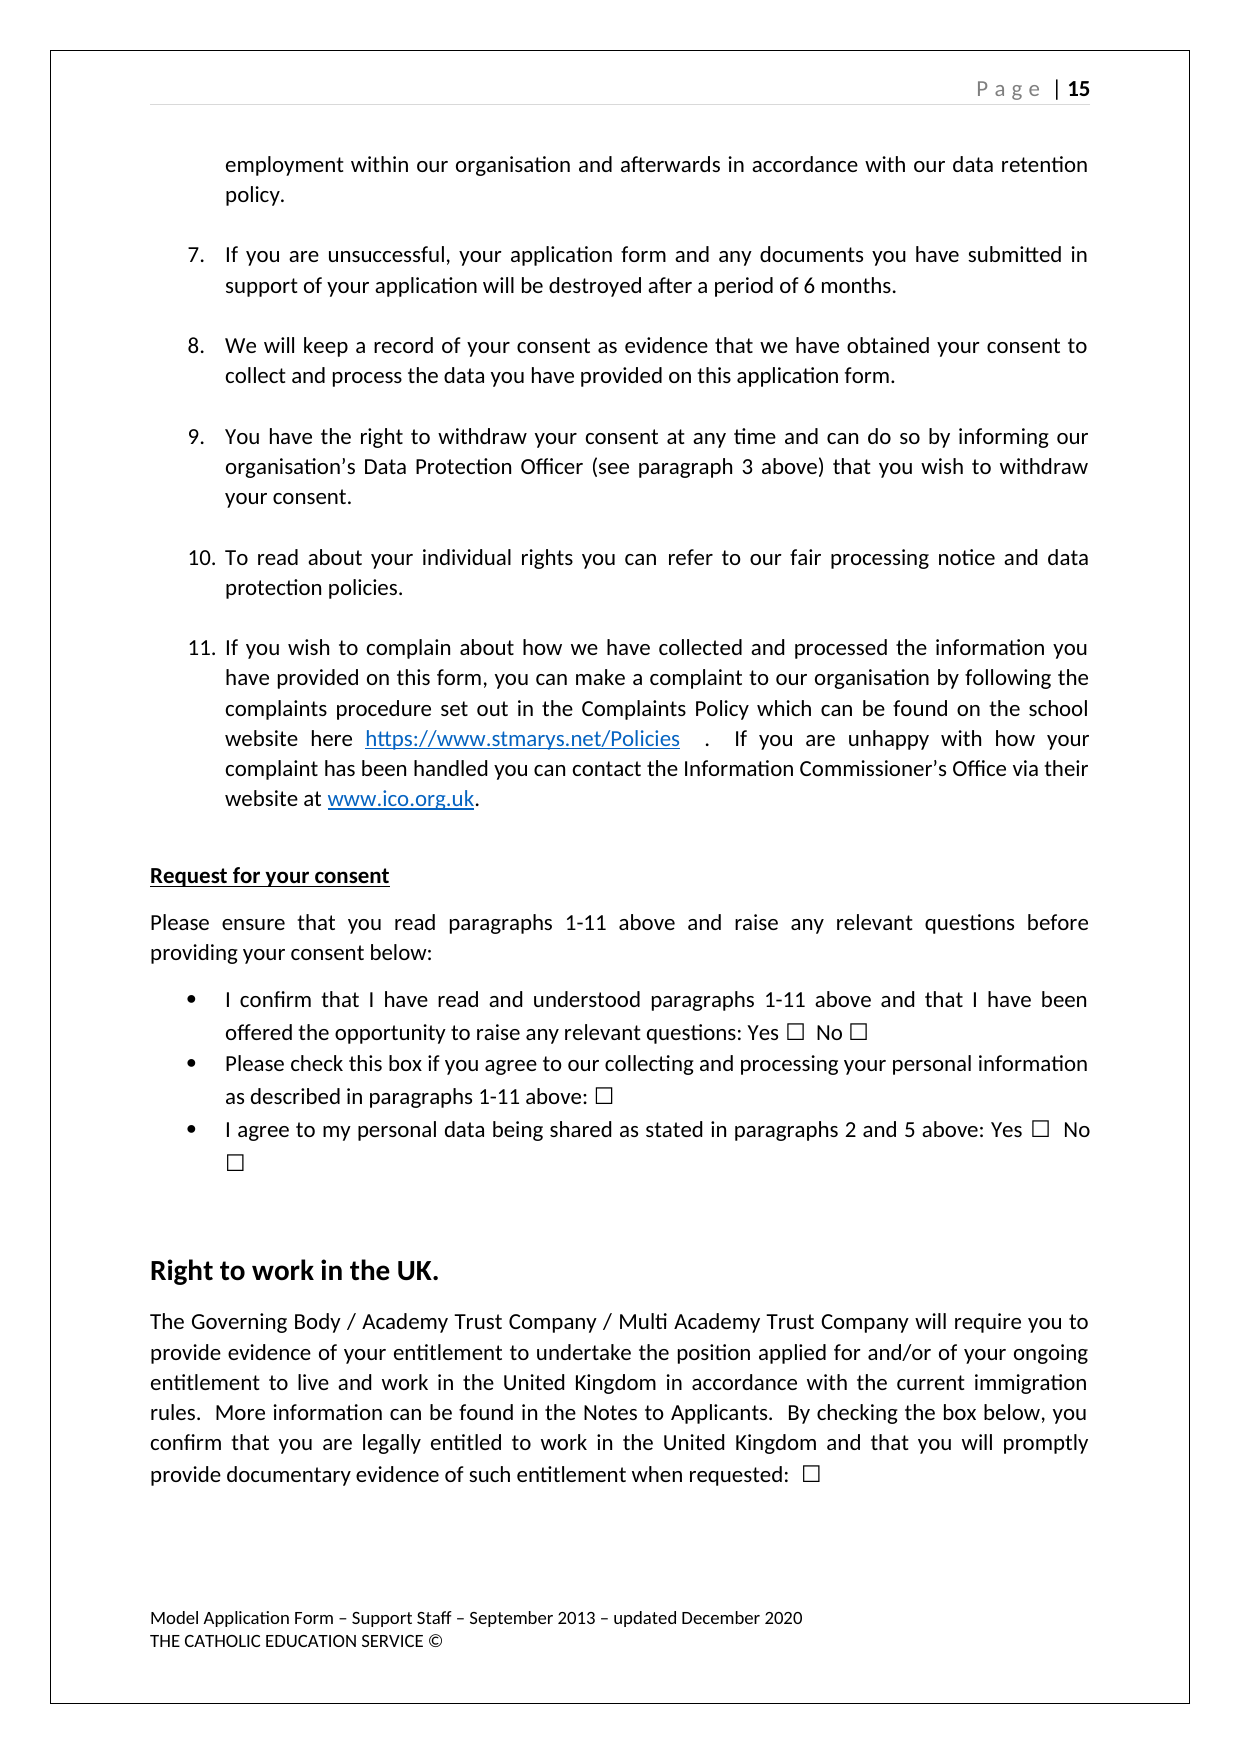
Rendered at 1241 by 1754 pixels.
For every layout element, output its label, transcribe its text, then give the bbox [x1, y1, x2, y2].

list To read about your individual rights you can refer to our fair processing notice and data protection policies. [187, 543, 1090, 601]
text Request for your consent [150, 861, 1090, 889]
list You have the right to withdraw your consent at any time and can do so by informing our organisation’s Data Protection Officer (see paragraph 3 above) that you wish to withdraw your consent. [187, 422, 1090, 510]
list If you are unsuccessful, your application form and any documents you have submitted in support of your application will be destroyed after a period of 6 months. [187, 241, 1090, 299]
list Please check this box if you agree to our collecting and processing your personal information as described in paragraphs 1-11 above: [187, 1049, 1090, 1111]
text Right to work in the UK. [150, 1252, 1090, 1288]
text The Governing Body / Academy Trust Company / Multi Academy Trust Company will require you to provide evidence of your entitlement to undertake the position applied for and/or of your ongoing entitlement to live and work in the United Kingdom in accordance with the current immigration rules. More information can be found in the Notes to Applicants. By checking the box below, you confirm that you are legally entitled to work in the United Kingdom and that you will promptly provide documentary evidence of such entitlement when requested: [150, 1307, 1090, 1490]
list I confirm that I have read and understood paragraphs 1-11 above and that I have been offered the opportunity to raise any relevant questions: Yes No [187, 985, 1090, 1047]
list If you wish to complain about how we have collected and processed the information you have provided on this form, you can make a complaint to our organisation by following the complaints procedure set out in the Complaints Policy which can be found on the school website here https://www.stmarys.net/Policies . If you are unhappy with how your complaint has been handled you can contact the Information Commissioner’s Office via their website at www.ico.org.uk. [187, 633, 1090, 812]
text Please ensure that you read paragraphs 1-11 above and raise any relevant questions before providing your consent below: [150, 908, 1090, 967]
list We will keep a record of your consent as evidence that we have obtained your consent to collect and process the data you have provided on this application form. [187, 331, 1090, 389]
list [187, 150, 1090, 208]
list I agree to my personal data being shared as stated in paragraphs 2 and 5 above: Yes No [187, 1113, 1090, 1178]
